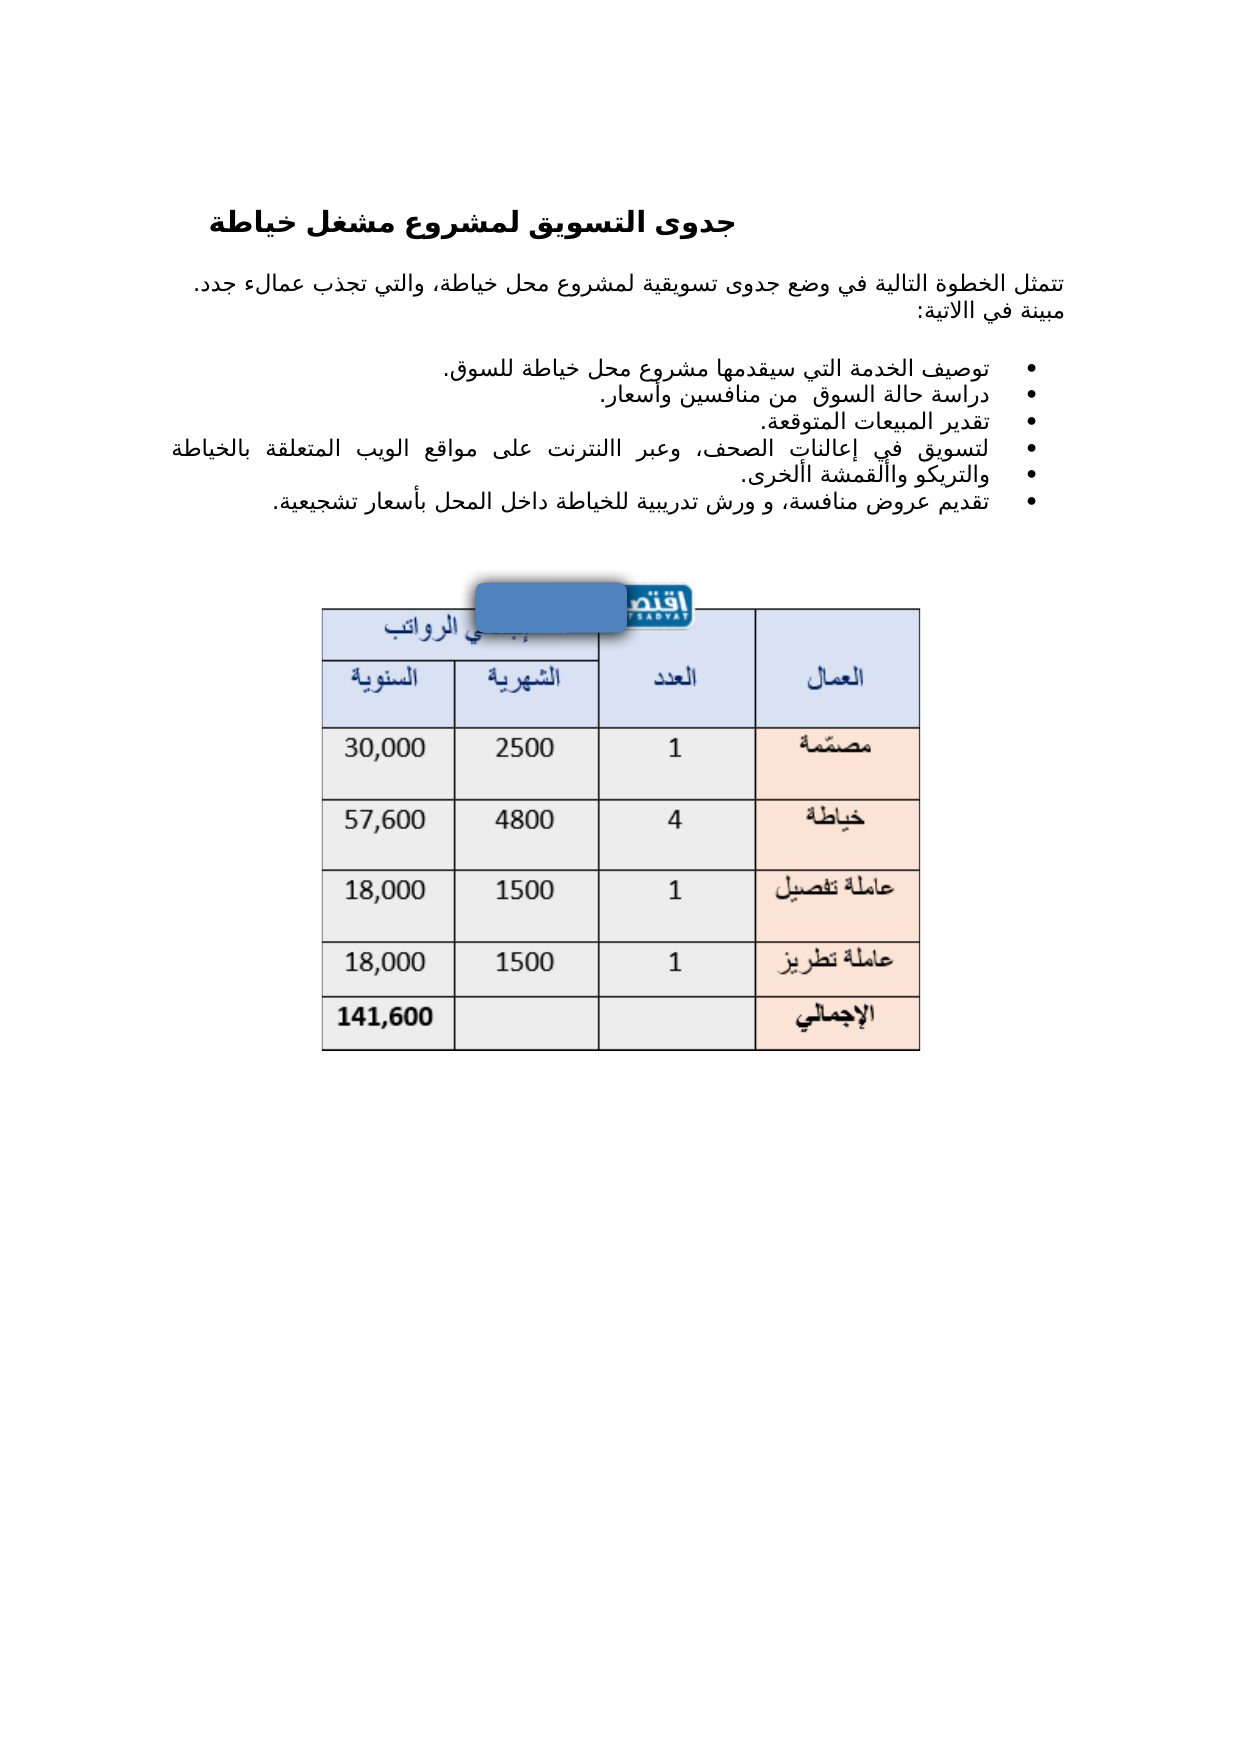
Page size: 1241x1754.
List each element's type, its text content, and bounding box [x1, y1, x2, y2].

text مبينة في االاتية: [104, 297, 1065, 323]
list تقديم عروض منافسة، و ورش تدريبية للخياطة داخل المحل بأسعار تشجيعية. [104, 488, 1028, 515]
list تقدير المبيعات المتوقعة. [104, 408, 1028, 435]
list دراسة حالة السوق من منافسين وأسعار. [104, 381, 1028, 408]
list توصيف الخدمة التي سيقدمها مشروع محل خياطة للسوق. [104, 355, 1028, 381]
list والتريكو واألقمشة األخرى. [104, 461, 1028, 488]
subtitle جدوى التسويق لمشروع مشغل خياطة [104, 205, 737, 239]
picture [321, 582, 921, 1051]
list لتسويق في إعالنات الصحف، وعبر االنترنت على مواقع الويب المتعلقة بالخياطة [104, 435, 1028, 461]
text تتمثل الخطوة التالية في وضع جدوى تسويقية لمشروع محل خياطة، والتي تجذب عمالء جدد. [104, 270, 1065, 297]
